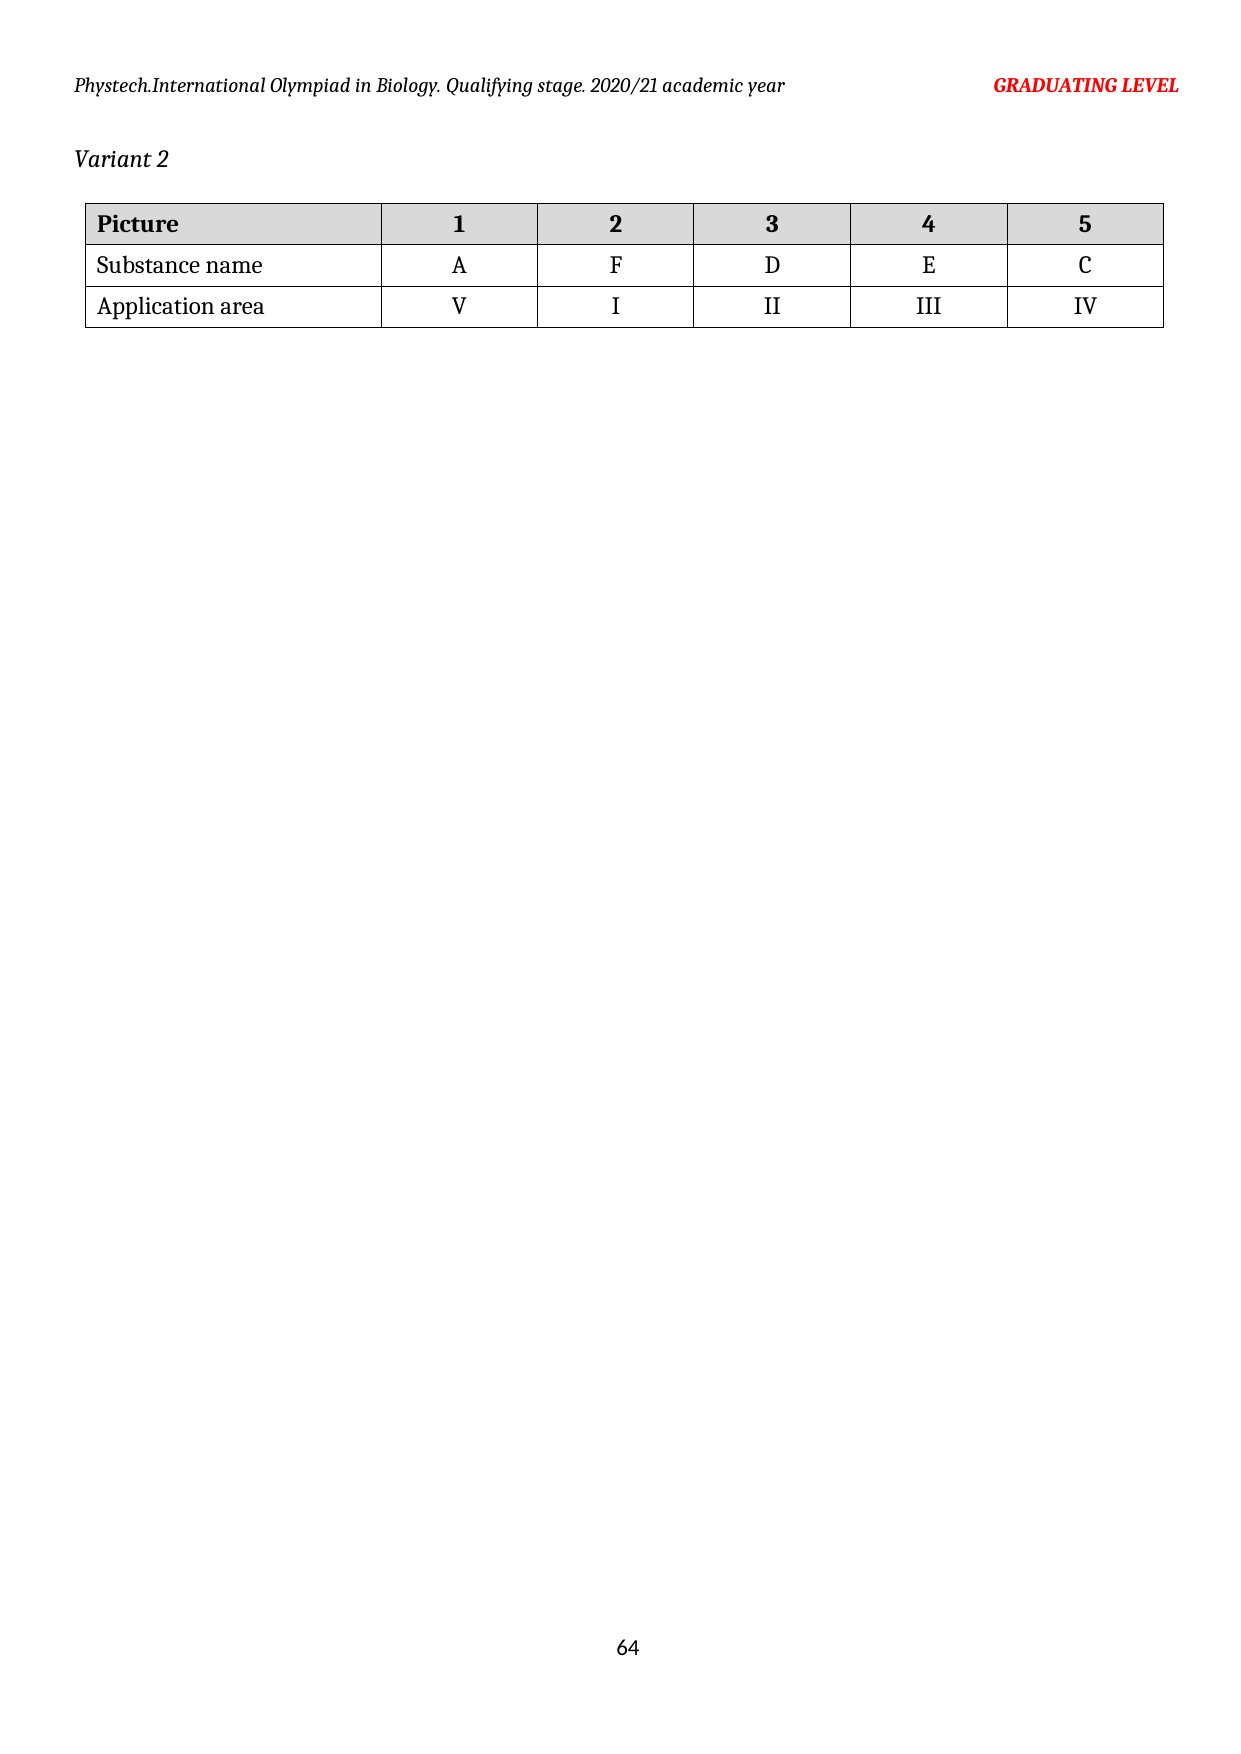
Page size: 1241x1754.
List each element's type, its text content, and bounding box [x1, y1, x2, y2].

table_cell Application area [86, 287, 381, 327]
table_header 2 [538, 204, 693, 244]
table_header 1 [382, 204, 537, 244]
table_header 5 [1008, 204, 1163, 244]
table_cell V [382, 287, 537, 327]
table_cell Substance name [86, 245, 381, 286]
table_cell E [851, 245, 1007, 286]
text Variant 2 [74, 145, 1181, 174]
table_cell C [1008, 245, 1163, 286]
table_header 4 [851, 204, 1007, 244]
table_cell IV [1008, 287, 1163, 327]
table_cell F [538, 245, 693, 286]
table_cell I [538, 287, 693, 327]
table_cell A [382, 245, 537, 286]
table_header 3 [694, 204, 850, 244]
table_header Picture [86, 204, 381, 244]
table_cell III [851, 287, 1007, 327]
table_cell II [694, 287, 850, 327]
table_cell D [694, 245, 850, 286]
